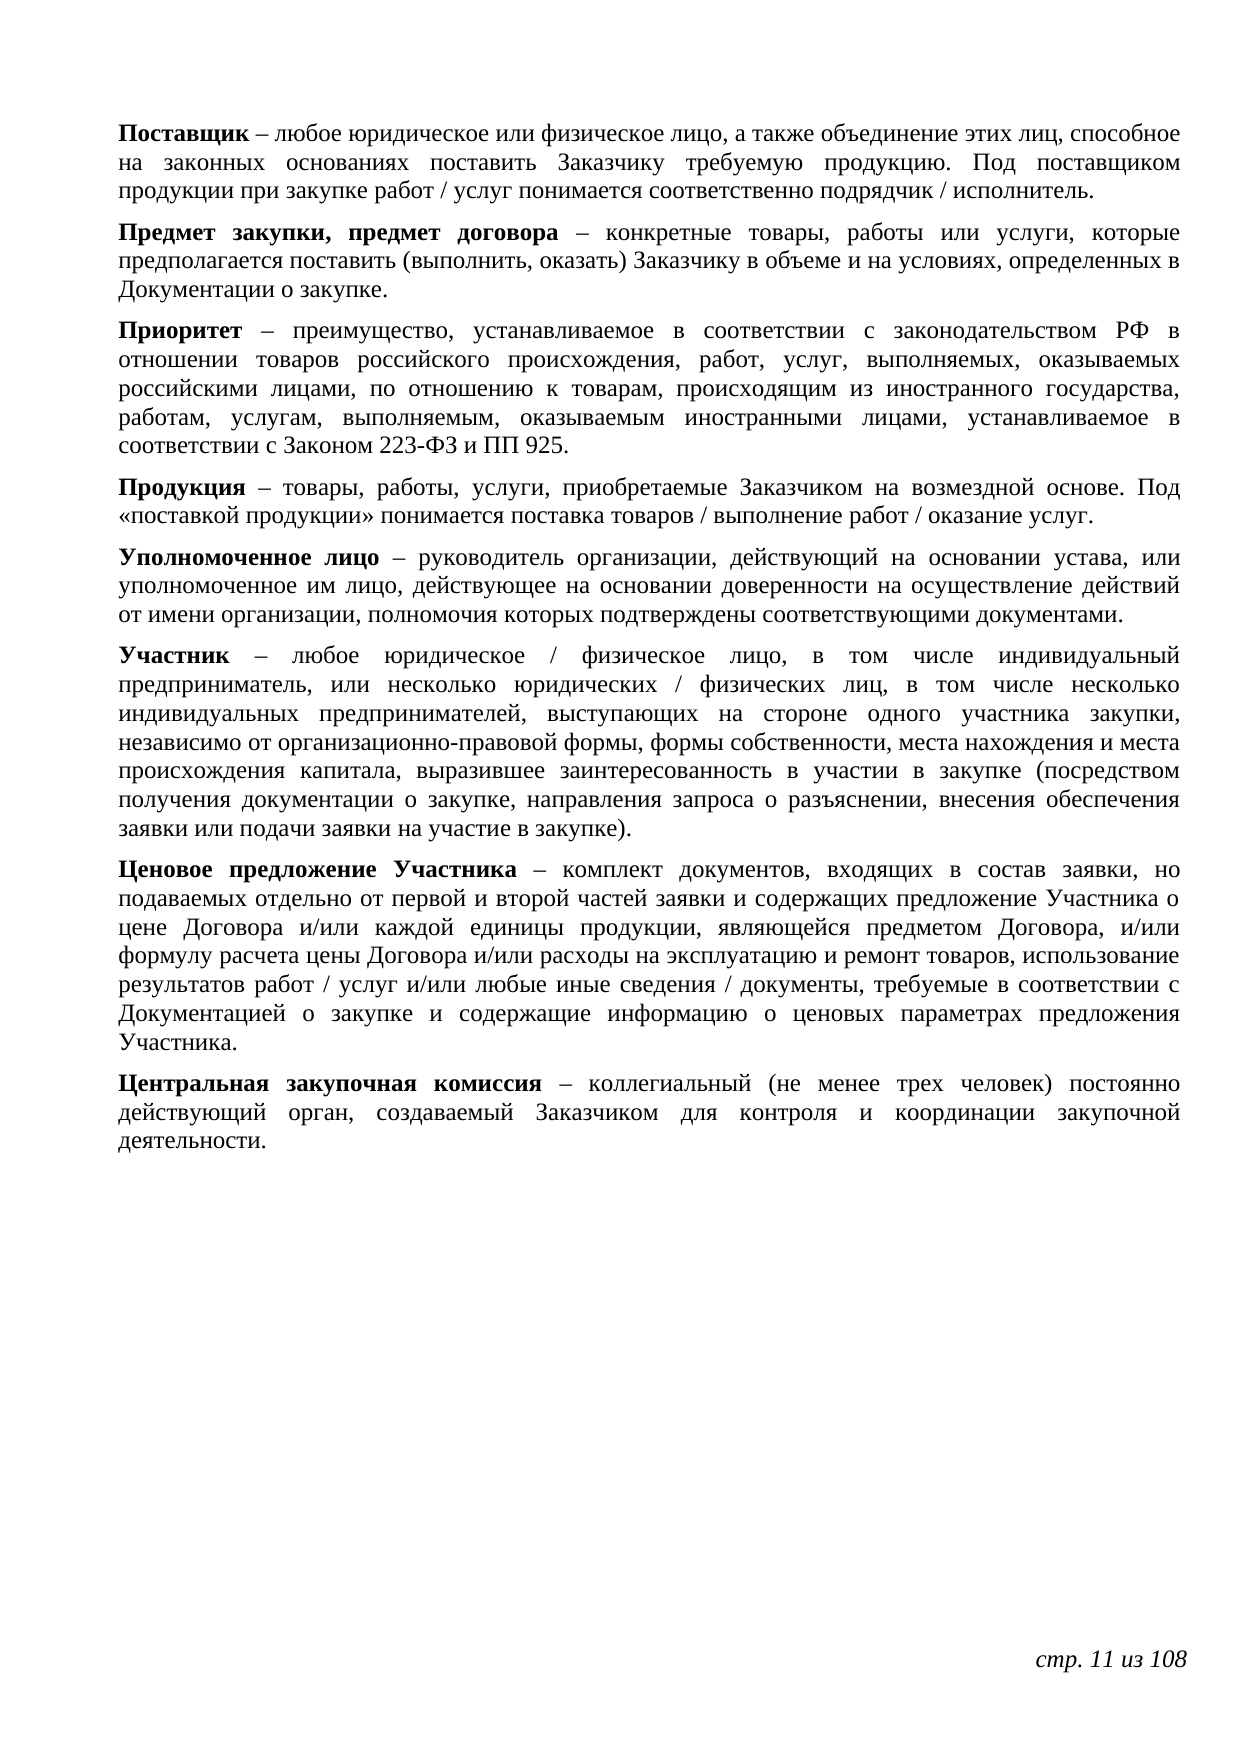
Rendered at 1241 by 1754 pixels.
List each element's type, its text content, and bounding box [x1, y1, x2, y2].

text Предмет закупки, предмет договора – конкретные товары, работы или услуги, которые предполагается поставить (выполнить, оказать) Заказчику в объеме и на условиях, определенных в Документации о закупке. [118, 217, 1181, 303]
text Центральная закупочная комиссия – коллегиальный (не менее трех человек) постоянно действующий орган, создаваемый Заказчиком для контроля и координации закупочной деятельности. [118, 1068, 1181, 1154]
text Продукция – товары, работы, услуги, приобретаемые Заказчиком на возмездной основе. Под «поставкой продукции» понимается поставка товаров / выполнение работ / оказание услуг. [118, 472, 1181, 529]
text Участник – любое юридическое / физическое лицо, в том числе индивидуальный предприниматель, или несколько юридических / физических лиц, в том числе несколько индивидуальных предпринимателей, выступающих на стороне одного участника закупки, независимо от организационно-правовой формы, формы собственности, места нахождения и места происхождения капитала, выразившее заинтересованность в участии в закупке (посредством получения документации о закупке, направления запроса о разъяснении, внесения обеспечения заявки или подачи заявки на участие в закупке). [118, 641, 1181, 842]
text Ценовое предложение Участника – комплект документов, входящих в состав заявки, но подаваемых отдельно от первой и второй частей заявки и содержащих предложение Участника о цене Договора и/или каждой единицы продукции, являющейся предметом Договора, и/или формулу расчета цены Договора и/или расходы на эксплуатацию и ремонт товаров, использование результатов работ / услуг и/или любые иные сведения / документы, требуемые в соответствии с Документацией о закупке и содержащие информацию о ценовых параметрах предложения Участника. [118, 854, 1181, 1056]
text Уполномоченное лицо – руководитель организации, действующий на основании устава, или уполномоченное им лицо, действующее на основании доверенности на осуществление действий от имени организации, полномочия которых подтверждены соответствующими документами. [118, 542, 1181, 628]
text Поставщик – любое юридическое или физическое лицо, а также объединение этих лиц, способное на законных основаниях поставить Заказчику требуемую продукцию. Под поставщиком продукции при закупке работ / услуг понимается соответственно подрядчик / исполнитель. [118, 118, 1181, 204]
text Приоритет – преимущество, устанавливаемое в соответствии с законодательством РФ в отношении товаров российского происхождения, работ, услуг, выполняемых, оказываемых российскими лицами, по отношению к товарам, происходящим из иностранного государства, работам, услугам, выполняемым, оказываемым иностранными лицами, устанавливаемое в соответствии с Законом 223-ФЗ и ПП 925. [118, 316, 1181, 459]
